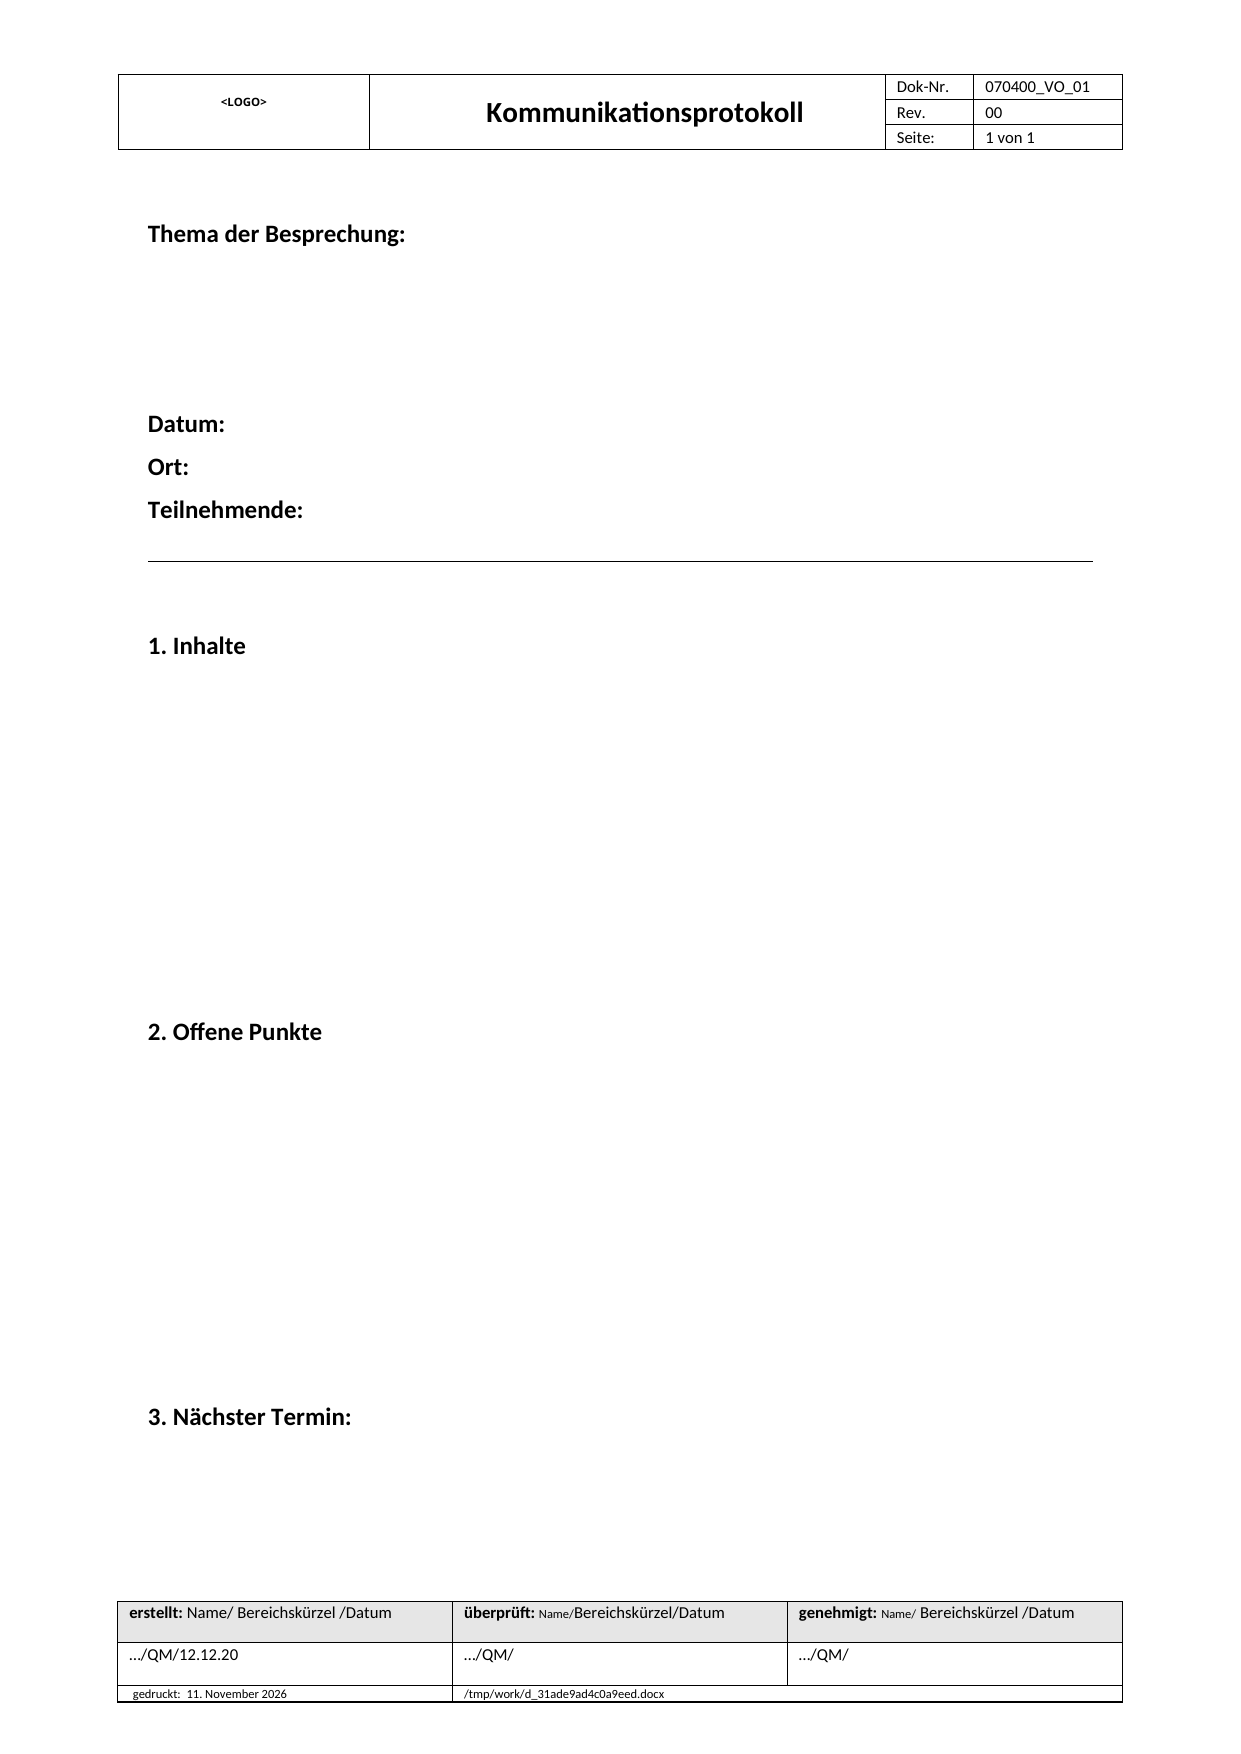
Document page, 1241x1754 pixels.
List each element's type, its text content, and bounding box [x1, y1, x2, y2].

subtitle Nächster Termin: [148, 1401, 1093, 1432]
subtitle Thema der Besprechung: [148, 218, 1093, 249]
subtitle Inhalte [148, 630, 1093, 661]
subtitle Ort: [148, 451, 1093, 481]
subtitle Offene Punkte [148, 1016, 1093, 1046]
subtitle Teilnehmende: [148, 494, 1093, 524]
subtitle Datum: [148, 408, 1093, 438]
